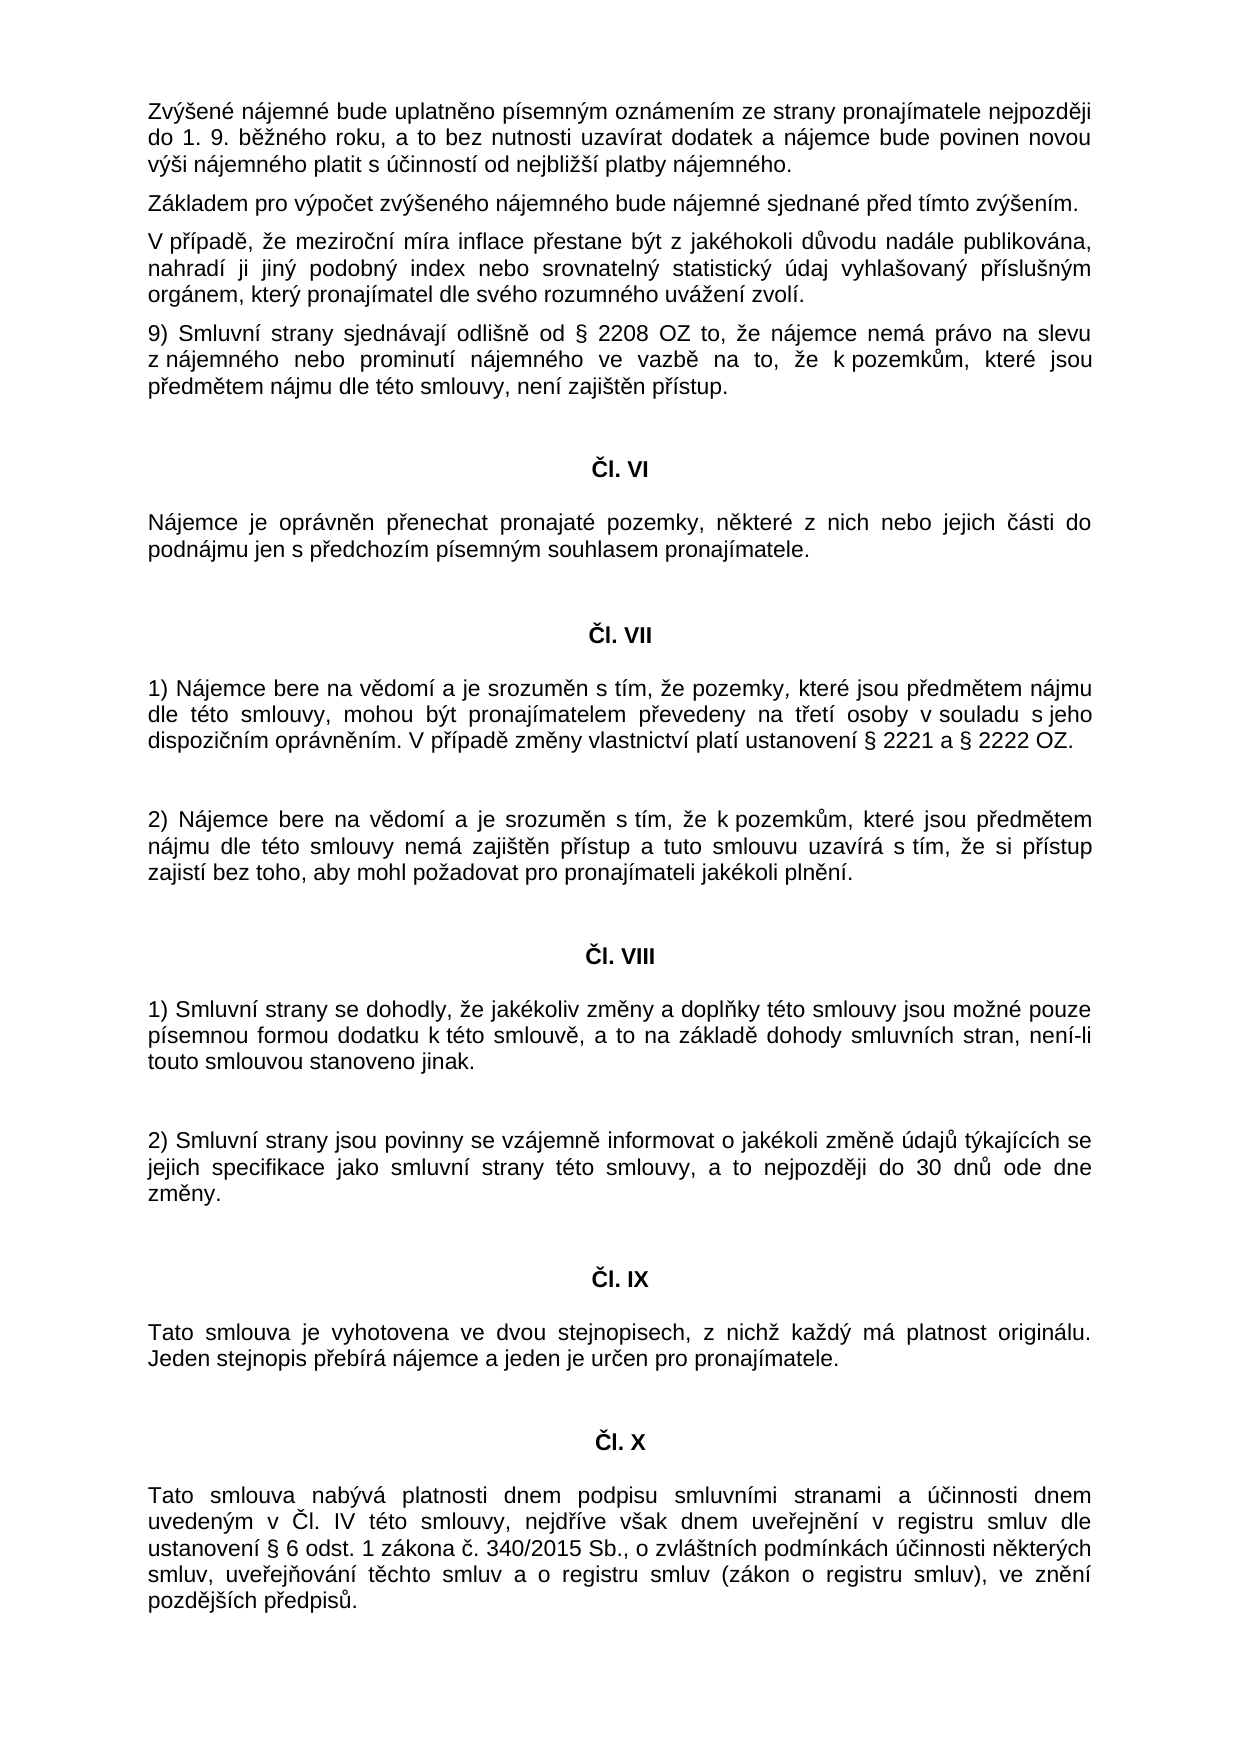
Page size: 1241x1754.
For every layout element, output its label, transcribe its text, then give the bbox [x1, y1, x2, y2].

text Čl. VIII [148, 943, 1092, 969]
text V případě, že meziroční míra inflace přestane být z jakéhokoli důvodu nadále publikována, nahradí ji jiný podobný index nebo srovnatelný statistický údaj vyhlašovaný příslušným orgánem, který pronajímatel dle svého rozumného uvážení zvolí. [148, 228, 1092, 307]
text 1) Smluvní strany se dohodly, že jakékoliv změny a doplňky této smlouvy jsou možné pouze písemnou formou dodatku k této smlouvě, a to na základě dohody smluvních stran, není-li touto smlouvou stanoveno jinak. [148, 996, 1092, 1074]
text Nájemce je oprávněn přenechat pronajaté pozemky, některé z nich nebo jejich části do podnájmu jen s předchozím písemným souhlasem pronajímatele. [148, 509, 1092, 562]
text 9) Smluvní strany sjednávají odlišně od § 2208 OZ to, že nájemce nemá právo na slevu z nájemného nebo prominutí nájemného ve vazbě na to, že k pozemkům, které jsou předmětem nájmu dle této smlouvy, není zajištěn přístup. [148, 320, 1092, 399]
text Tato smlouva je vyhotovena ve dvou stejnopisech, z nichž každý má platnost originálu. Jeden stejnopis přebírá nájemce a jeden je určen pro pronajímatele. [148, 1319, 1092, 1372]
text Čl. IX [148, 1266, 1092, 1293]
text Tato smlouva nabývá platnosti dnem podpisu smluvními stranami a účinnosti dnem uvedeným v Čl. IV této smlouvy, nejdříve však dnem uveřejnění v registru smluv dle ustanovení § 6 odst. 1 zákona č. 340/2015 Sb., o zvláštních podmínkách účinnosti některých smluv, uveřejňování těchto smluv a o registru smluv (zákon o registru smluv), ve znění pozdějších předpisů. [148, 1482, 1092, 1614]
text Zvýšené nájemné bude uplatněno písemným oznámením ze strany pronajímatele nejpozději do 1. 9. běžného roku, a to bez nutnosti uzavírat dodatek a nájemce bude povinen novou výši nájemného platit s účinností od nejbližší platby nájemného. [148, 98, 1092, 177]
text 2) Nájemce bere na vědomí a je srozuměn s tím, že k pozemkům, které jsou předmětem nájmu dle této smlouvy nemá zajištěn přístup a tuto smlouvu uzavírá s tím, že si přístup zajistí bez toho, aby mohl požadovat pro pronajímateli jakékoli plnění. [148, 806, 1092, 885]
text 1) Nájemce bere na vědomí a je srozuměn s tím, že pozemky, které jsou předmětem nájmu dle této smlouvy, mohou být pronajímatelem převedeny na třetí osoby v souladu s jeho dispozičním oprávněním. V případě změny vlastnictví platí ustanovení § 2221 a § 2222 OZ. [148, 674, 1092, 753]
text Čl. X [148, 1429, 1092, 1456]
text Základem pro výpočet zvýšeného nájemného bude nájemné sjednané před tímto zvýšením. [148, 189, 1092, 216]
text 2) Smluvní strany jsou povinny se vzájemně informovat o jakékoli změně údajů týkajících se jejich specifikace jako smluvní strany této smlouvy, a to nejpozději do 30 dnů ode dne změny. [148, 1127, 1092, 1206]
text Čl. VI [148, 456, 1092, 483]
text Čl. VII [148, 622, 1092, 648]
